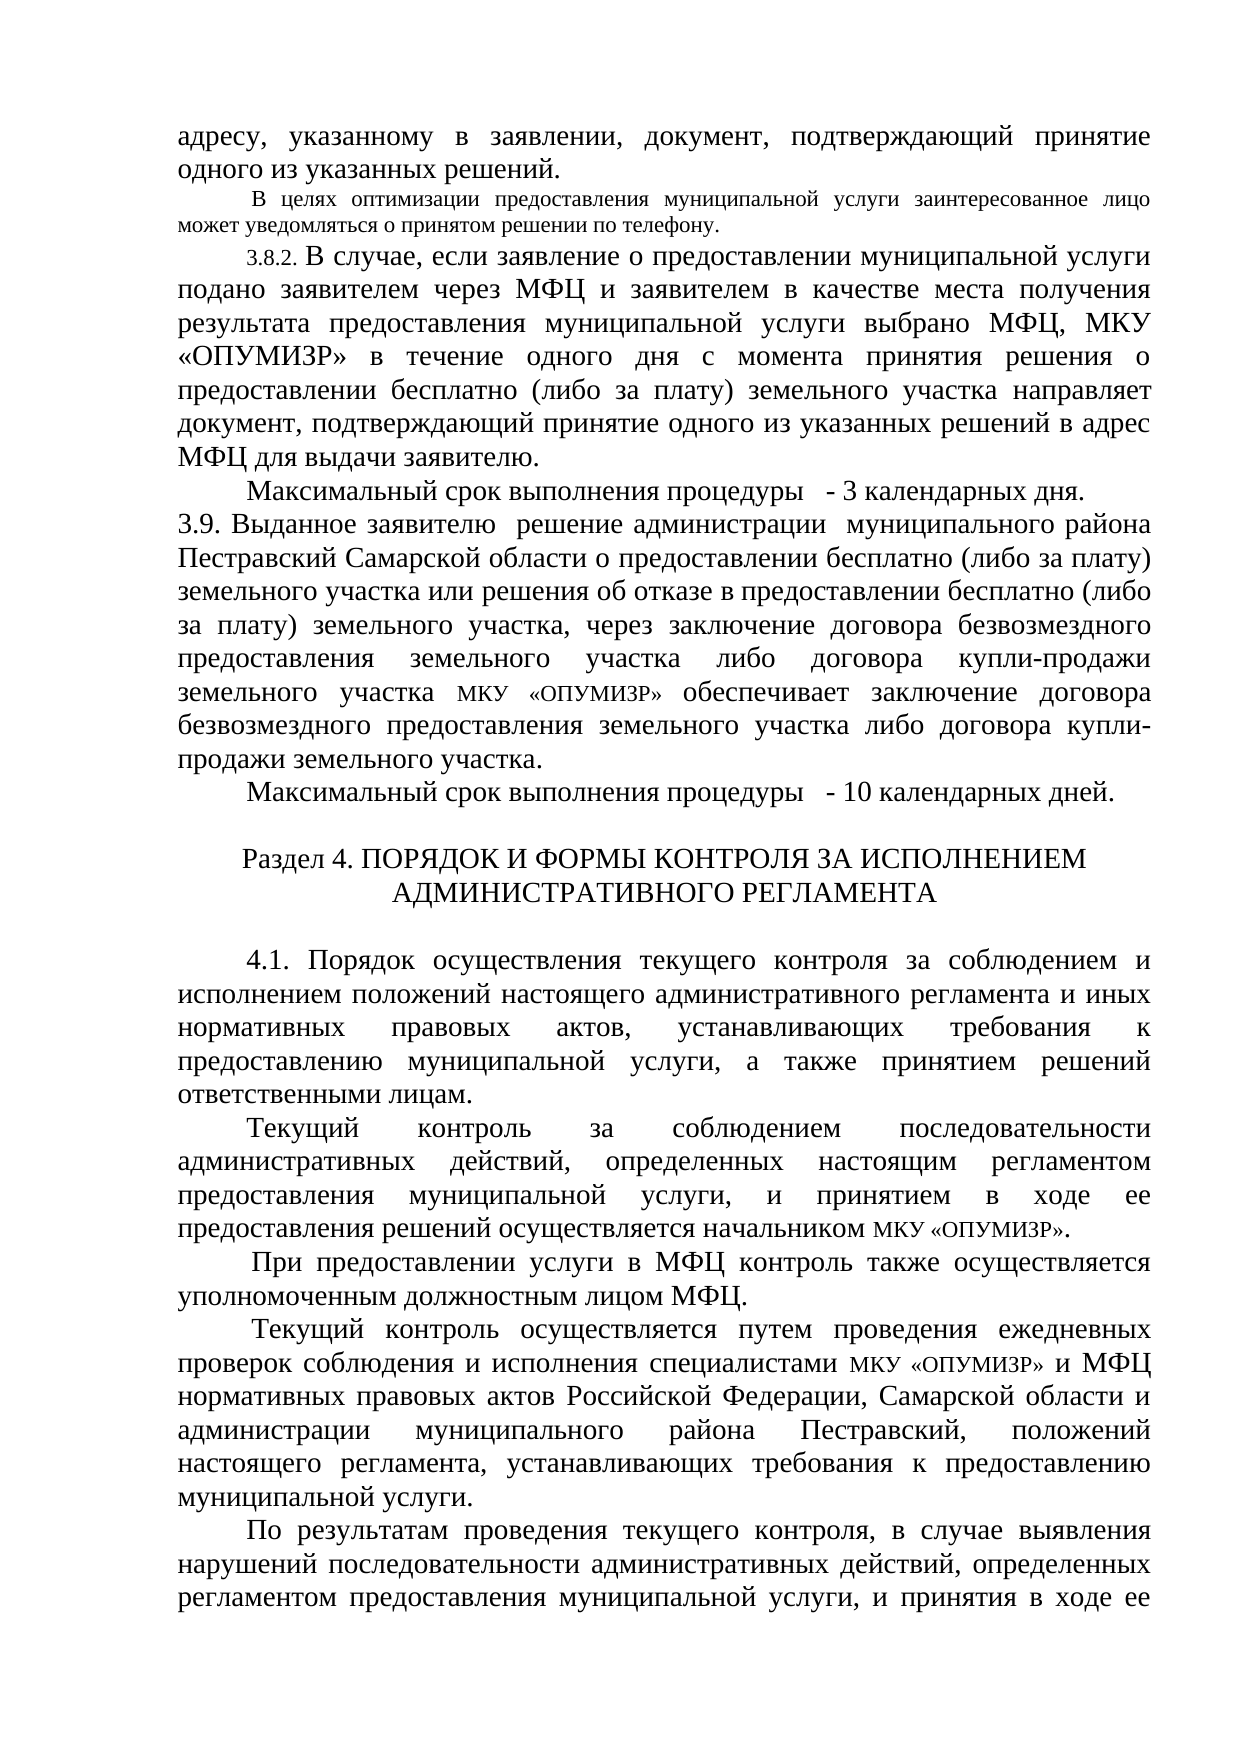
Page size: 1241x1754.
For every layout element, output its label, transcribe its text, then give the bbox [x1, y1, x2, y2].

text При предоставлении услуги в МФЦ контроль также осуществляется уполномоченным должностным лицом МФЦ. [177, 1244, 1152, 1311]
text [177, 1512, 1152, 1613]
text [177, 118, 1152, 185]
text Максимальный срок выполнения процедуры - 10 календарных дней. [177, 774, 1152, 808]
text Текущий контроль осуществляется путем проведения ежедневных проверок соблюдения и исполнения специалистами МКУ «ОПУМИЗР» и МФЦ нормативных правовых актов Российской Федерации, Самарской области и администрации муниципального района Пестравский, положений настоящего регламента, устанавливающих требования к предоставлению муниципальной услуги. [177, 1311, 1152, 1512]
text 3.8.2. В случае, если заявление о предоставлении муниципальной услуги подано заявителем через МФЦ и заявителем в качестве места получения результата предоставления муниципальной услуги выбрано МФЦ, МКУ «ОПУМИЗР» в течение одного дня с момента принятия решения о предоставлении бесплатно (либо за плату) земельного участка направляет документ, подтверждающий принятие одного из указанных решений в адрес МФЦ для выдачи заявителю. [177, 238, 1152, 473]
text 4.1. Порядок осуществления текущего контроля за соблюдением и исполнением положений настоящего административного регламента и иных нормативных правовых актов, устанавливающих требования к предоставлению муниципальной услуги, а также принятием решений ответственными лицам. [177, 942, 1152, 1110]
text Раздел 4. ПОРЯДОК И ФОРМЫ КОНТРОЛЯ ЗА ИСПОЛНЕНИЕМ АДМИНИСТРАТИВНОГО РЕГЛАМЕНТА [177, 842, 1152, 909]
text Максимальный срок выполнения процедуры - 3 календарных дня. [177, 473, 1152, 506]
text Текущий контроль за соблюдением последовательности административных действий, определенных настоящим регламентом предоставления муниципальной услуги, и принятием в ходе ее предоставления решений осуществляется начальником МКУ «ОПУМИЗР». [177, 1110, 1152, 1244]
text В целях оптимизации предоставления муниципальной услуги заинтересованное лицо может уведомляться о принятом решении по телефону. [177, 185, 1152, 238]
text 3.9. Выданное заявителю решение администрации муниципального района Пестравский Самарской области о предоставлении бесплатно (либо за плату) земельного участка или решения об отказе в предоставлении бесплатно (либо за плату) земельного участка, через заключение договора безвозмездного предоставления земельного участка либо договора купли-продажи земельного участка МКУ «ОПУМИЗР» обеспечивает заключение договора безвозмездного предоставления земельного участка либо договора купли-продажи земельного участка. [177, 506, 1152, 774]
